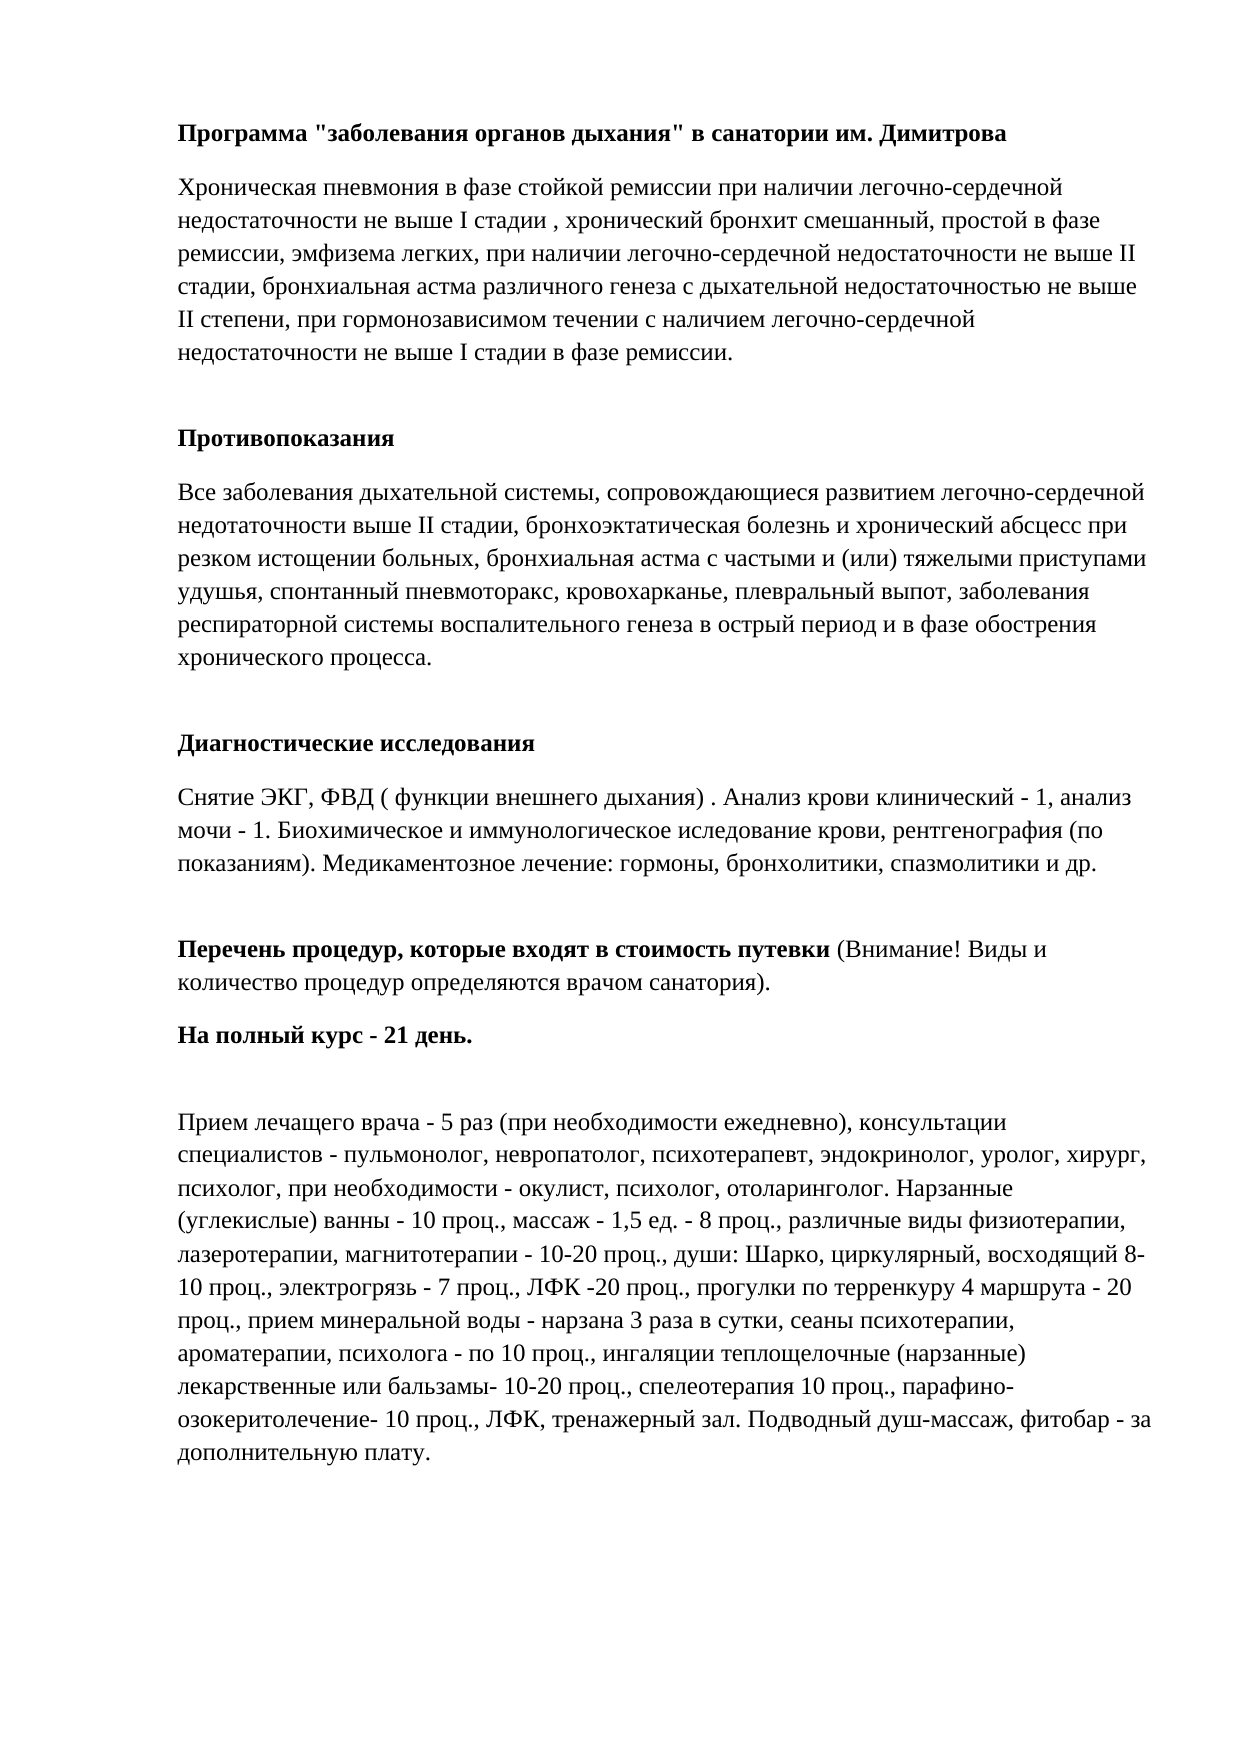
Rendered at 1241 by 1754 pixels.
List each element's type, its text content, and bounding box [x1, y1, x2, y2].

text Перечень процедур, которые входят в стоимость путевки (Внимание! Виды и количество процедур определяются врачом санатория). [177, 934, 1152, 996]
text Все заболевания дыхательной системы, сопровождающиеся развитием легочно-сердечной недотаточности выше II стадии, бронхоэктатическая болезнь и хронический абсцесс при резком истощении больных, бронхиальная астма с частыми и (или) тяжелыми приступами удушья, спонтанный пневмоторакс, кровохарканье, плевральный выпот, заболевания респираторной системы воспалительного генеза в острый период и в фазе обострения хронического процесса. [177, 477, 1152, 703]
text На полный курс - 21 день. [177, 1021, 1152, 1082]
text Диагностические исследования [177, 728, 1152, 757]
text Противопоказания [177, 423, 1152, 452]
text Прием лечащего врача - 5 раз (при необходимости ежедневно), консультации специалистов - пульмонолог, невропатолог, психотерапевт, эндокринолог, уролог, хирург, психолог, при необходимости - окулист, психолог, отоларинголог. Нарзанные (углекислые) ванны - 10 проц., массаж - 1,5 ед. - 8 проц., различные виды физиотерапии, лазеротерапии, магнитотерапии - 10-20 проц., души: Шарко, циркулярный, восходящий 8-10 проц., электрогрязь - 7 проц., ЛФК -20 проц., прогулки по терренкуру 4 маршрута - 20 проц., прием минеральной воды - нарзана 3 раза в сутки, сеаны психотерапии, ароматерапии, психолога - по 10 проц., ингаляции теплощелочные (нарзанные) лекарственные или бальзамы- 10-20 проц., спелеотерапия 10 проц., парафино-озокеритолечение- 10 проц., ЛФК, тренажерный зал. Подводный душ-массаж, фитобар - за дополнительную плату. [177, 1107, 1152, 1466]
text Снятие ЭКГ, ФВД ( функции внешнего дыхания) . Анализ крови клинический - 1, анализ мочи - 1. Биохимическое и иммунологическое иследование крови, рентгенография (по показаниям). Медикаментозное лечение: гормоны, бронхолитики, спазмолитики и др. [177, 782, 1152, 909]
text Хроническая пневмония в фазе стойкой ремиссии при наличии легочно-сердечной недостаточности не выше I стадии , хронический бронхит смешанный, простой в фазе ремиссии, эмфизема легких, при наличии легочно-сердечной недостаточности не выше II стадии, бронхиальная астма различного генеза с дыхательной недостаточностью не выше II степени, при гормонозависимом течении с наличием легочно-сердечной недостаточности не выше I стадии в фазе ремиссии. [177, 172, 1152, 398]
text Программа "заболевания органов дыхания" в санатории им. Димитрова [177, 118, 1152, 147]
